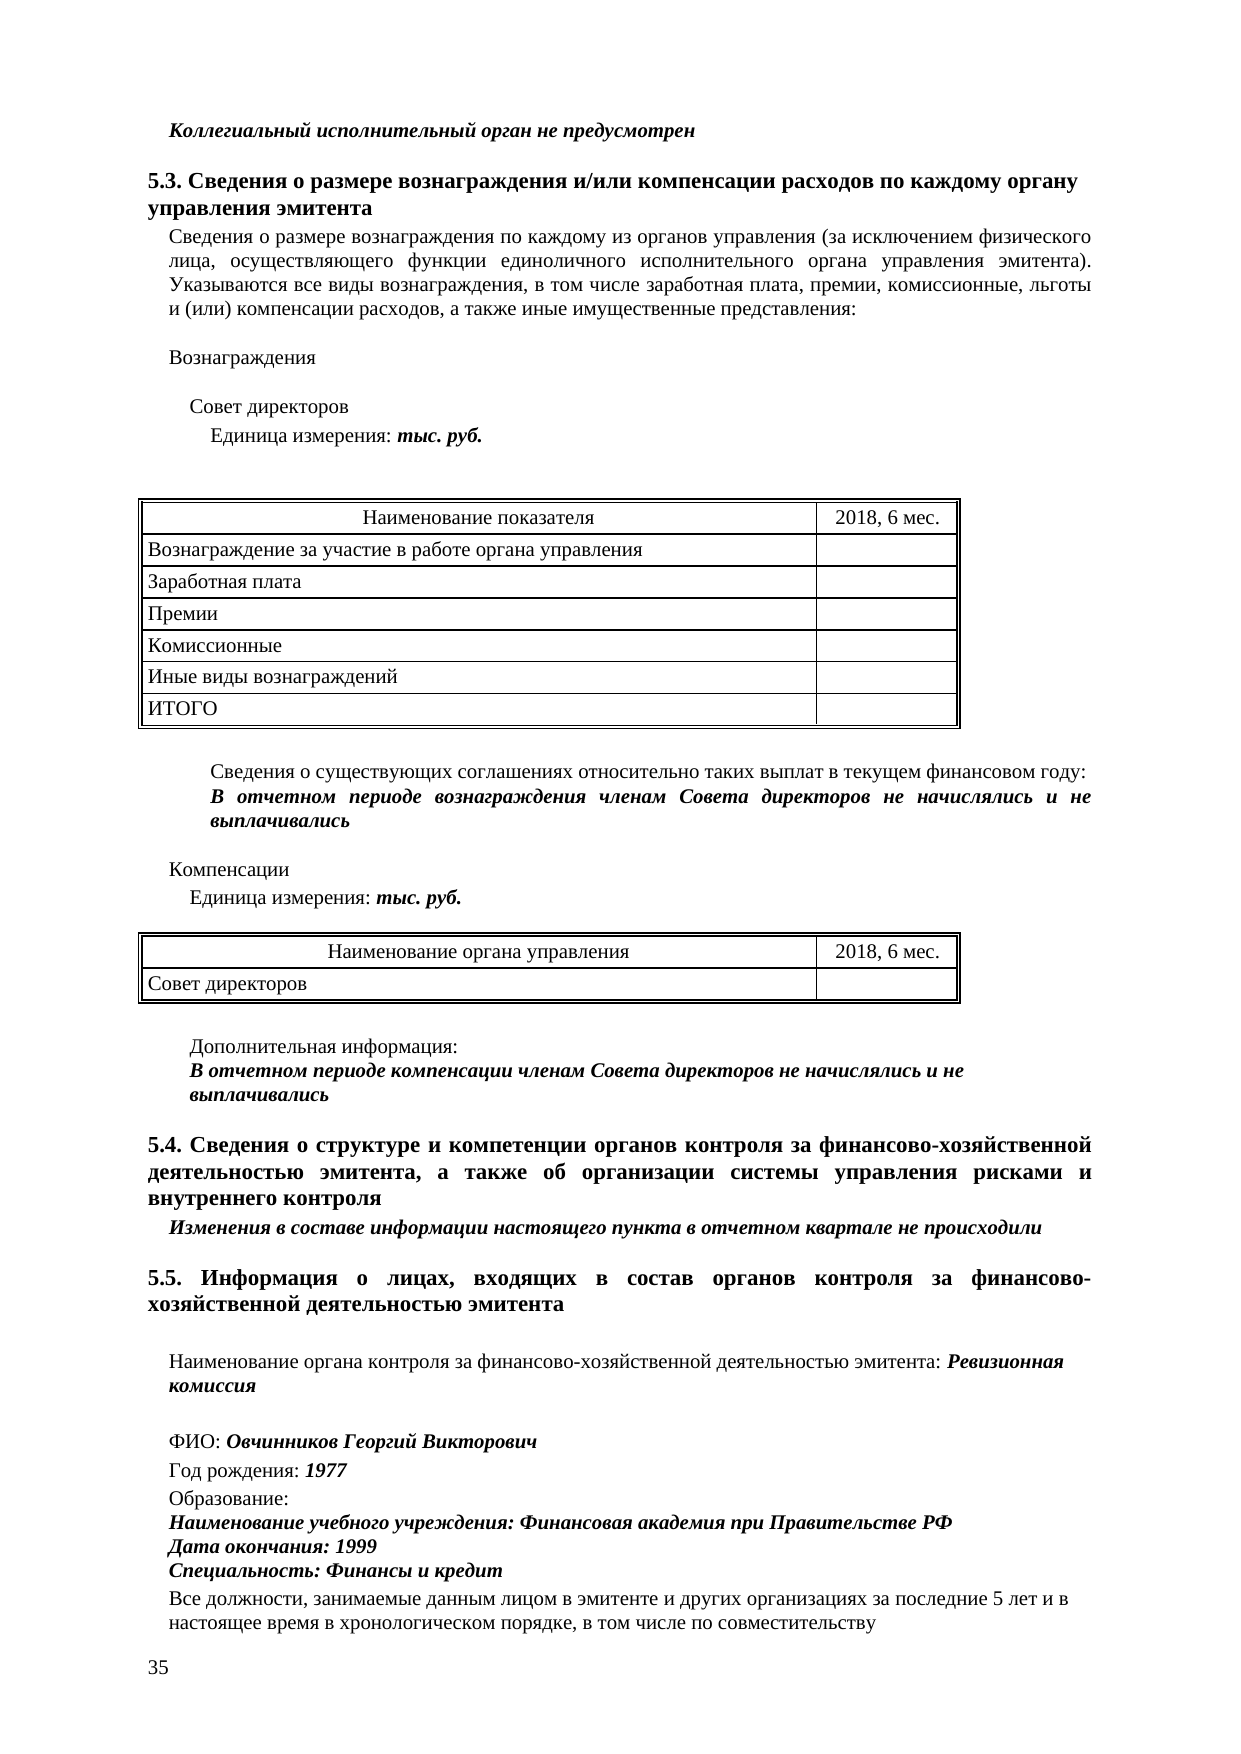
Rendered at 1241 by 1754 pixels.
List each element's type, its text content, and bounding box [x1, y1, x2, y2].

text Единица измерения: тыс. руб. [210, 423, 1092, 447]
subtitle Совет директоров [189, 394, 1092, 418]
table_header 2018, 6 мес. [817, 937, 956, 967]
text Дополнительная информация: В отчетном периоде компенсации членам Совета директоров не начислялись и не выплачивались [189, 1034, 1092, 1106]
table_cell [817, 535, 956, 565]
table_cell [817, 567, 956, 597]
table_cell Премии [143, 599, 816, 629]
table_cell Иные виды вознаграждений [143, 662, 816, 693]
table_cell Заработная плата [143, 567, 816, 597]
subtitle 5.3. Сведения о размере вознаграждения и/или компенсации расходов по каждому органу управления эмитента [148, 167, 1092, 220]
subtitle 5.4. Сведения о структуре и компетенции органов контроля за финансово-хозяйственной деятельностью эмитента, а также об организации системы управления рисками и внутреннего контроля [148, 1131, 1092, 1210]
text Изменения в составе информации настоящего пункта в отчетном квартале не происходили [168, 1214, 1092, 1239]
table_cell Совет директоров [143, 969, 816, 999]
text ФИО: Овчинников Георгий Викторович [168, 1429, 1092, 1453]
text Год рождения: 1977 [168, 1457, 1092, 1482]
table_header 2018, 6 мес. [817, 503, 956, 533]
table_cell Комиссионные [143, 631, 816, 661]
table_cell [817, 631, 956, 661]
table_cell [817, 662, 956, 693]
table_cell ИТОГО [143, 694, 816, 724]
text Все должности, занимаемые данным лицом в эмитенте и других организациях за последние 5 лет и в настоящее время в хронологическом порядке, в том числе по совместительству [168, 1586, 1092, 1634]
subtitle Компенсации [168, 857, 1092, 881]
text Образование: Наименование учебного учреждения: Финансовая академия при Правительстве РФ Дата окончания: 1999 Специальность: Финансы и кредит [168, 1486, 1092, 1582]
text Коллегиальный исполнительный орган не предусмотрен [168, 118, 1092, 142]
text Наименование органа контроля за финансово-хозяйственной деятельностью эмитента: Ревизионная комиссия [168, 1349, 1092, 1397]
table_header Наименование органа управления [143, 937, 816, 967]
subtitle 5.5. Информация о лицах, входящих в состав органов контроля за финансово-хозяйственной деятельностью эмитента [148, 1264, 1092, 1316]
table_cell [817, 599, 956, 629]
table_cell [817, 969, 956, 999]
text Сведения о размере вознаграждения по каждому из органов управления (за исключением физического лица, осуществляющего функции единоличного исполнительного органа управления эмитента). Указываются все виды вознаграждения, в том числе заработная плата, премии, комиссионные, льготы и (или) компенсации расходов, а также иные имущественные представления: [168, 224, 1092, 320]
table_header Наименование показателя [143, 503, 816, 533]
text Единица измерения: тыс. руб. [189, 885, 1092, 909]
text Cведения о существующих соглашениях относительно таких выплат в текущем финансовом году: В отчетном периоде вознаграждения членам Совета директоров не начислялись и не выплачивались [210, 759, 1092, 832]
table_cell Вознаграждение за участие в работе органа управления [143, 535, 816, 565]
table_cell [817, 694, 956, 724]
subtitle Вознаграждения [168, 345, 1092, 369]
